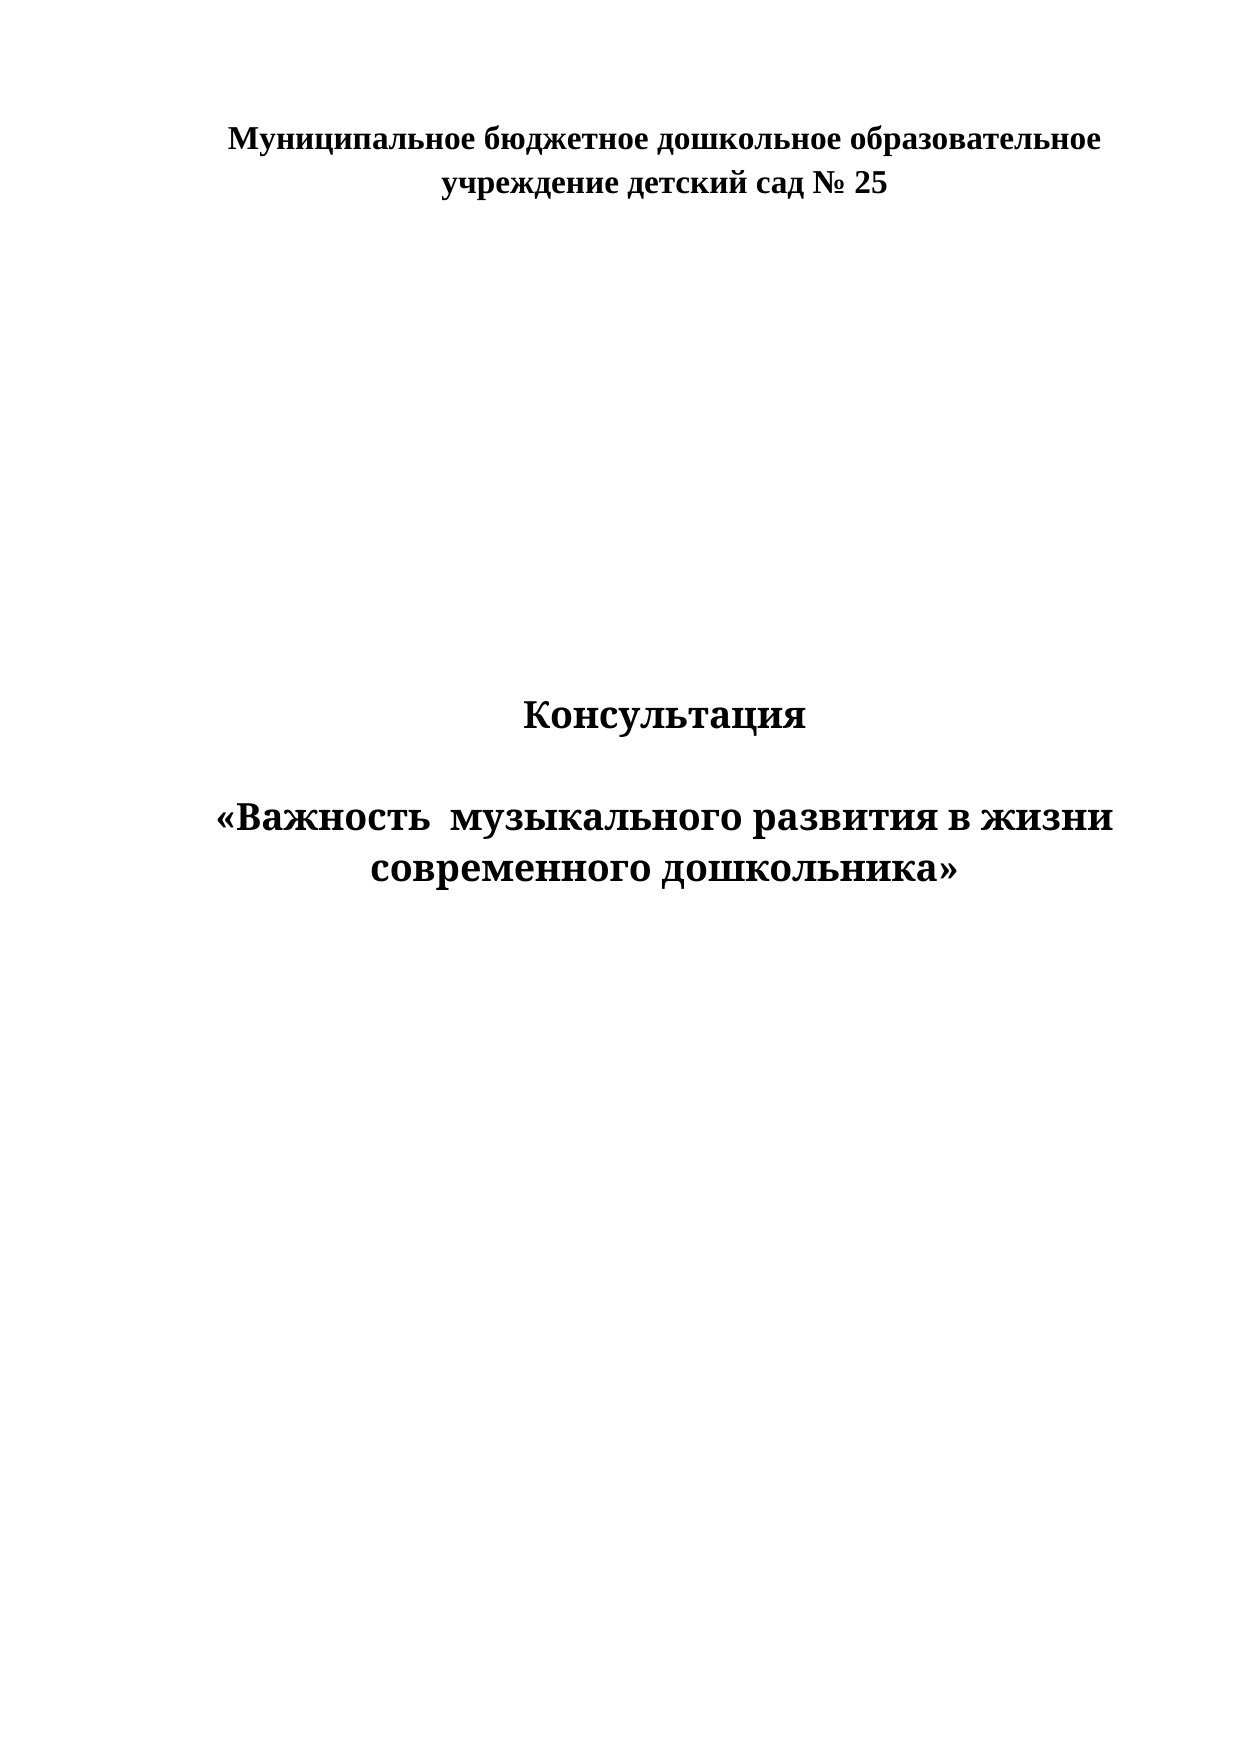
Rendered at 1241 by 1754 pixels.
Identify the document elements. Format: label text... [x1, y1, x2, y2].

text Консультация [177, 688, 1152, 739]
text Муниципальное бюджетное дошкольное образовательное учреждение детский сад № 25 [177, 118, 1152, 201]
text «Важность музыкального развития в жизни современного дошкольника» [177, 791, 1152, 893]
